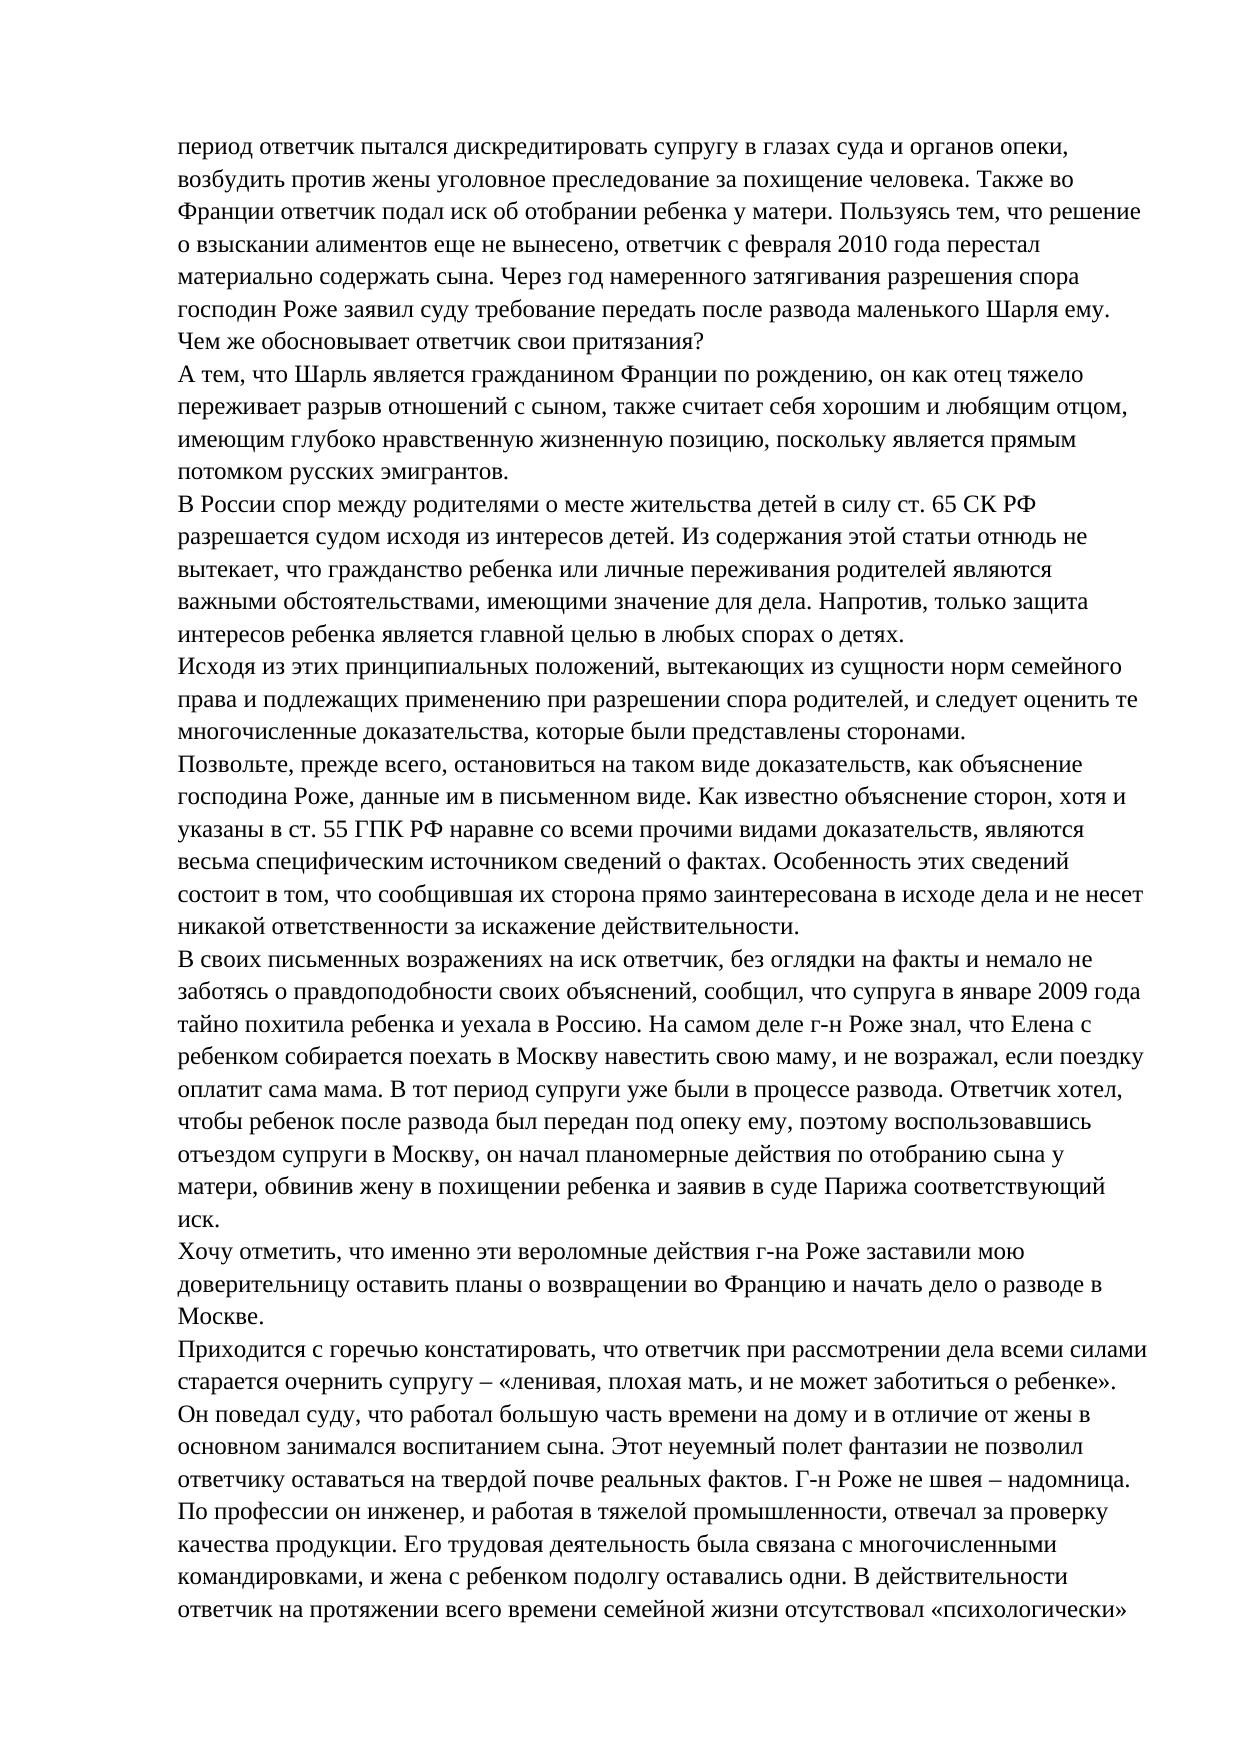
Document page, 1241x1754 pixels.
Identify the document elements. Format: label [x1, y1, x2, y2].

text [177, 129, 1152, 1624]
